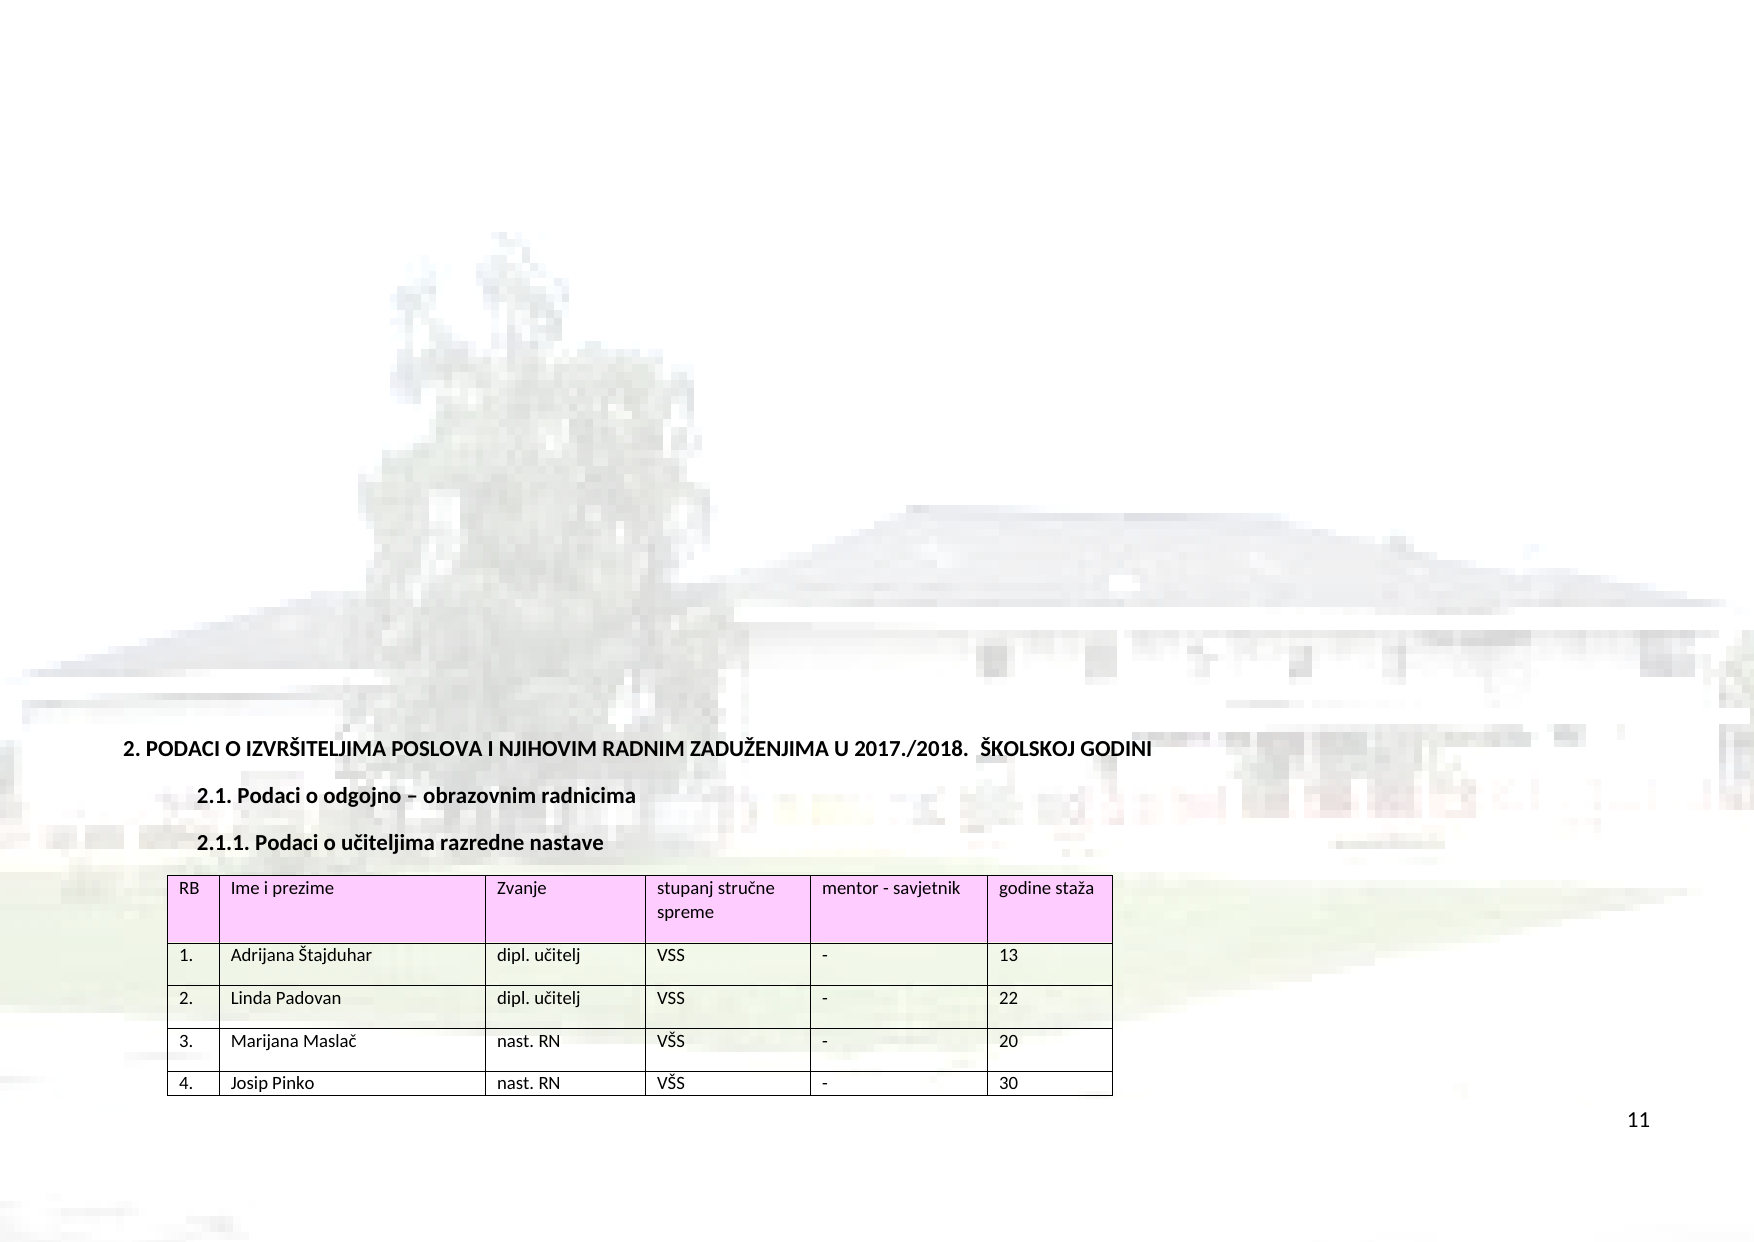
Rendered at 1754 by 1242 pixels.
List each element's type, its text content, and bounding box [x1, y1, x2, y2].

table_cell Marijana Maslač [220, 1029, 485, 1071]
table_cell 22 [988, 986, 1112, 1028]
table_header Zvanje [486, 876, 645, 942]
table_cell 20 [988, 1029, 1112, 1071]
table_cell 30 [988, 1072, 1112, 1094]
text 2.1. Podaci o odgojno – obrazovnim radnicima [123, 781, 1650, 809]
table_cell - [811, 1072, 987, 1094]
table_cell Josip Pinko [220, 1072, 485, 1094]
table_header mentor - savjetnik [811, 876, 987, 942]
table_cell - [811, 986, 987, 1028]
table_cell VSS [646, 986, 810, 1028]
table_cell - [811, 944, 987, 985]
table_cell VŠS [646, 1072, 810, 1094]
table_cell - [811, 1029, 987, 1071]
table_cell 1. [168, 944, 219, 985]
table_cell Linda Padovan [220, 986, 485, 1028]
table_cell VSS [646, 944, 810, 985]
table_cell dipl. učitelj [486, 986, 645, 1028]
table_cell 4. [168, 1072, 219, 1094]
table_header RB [168, 876, 219, 942]
table_cell 2. [168, 986, 219, 1028]
table_cell 3. [168, 1029, 219, 1071]
table_cell nast. RN [486, 1029, 645, 1071]
table_cell Adrijana Štajduhar [220, 944, 485, 985]
table_cell 13 [988, 944, 1112, 985]
text 2. PODACI O IZVRŠITELJIMA POSLOVA I NJIHOVIM RADNIM ZADUŽENJIMA U 2017./2018. ŠKOLSKOJ GODINI [123, 734, 1650, 762]
table_header stupanj stručne spreme [646, 876, 810, 942]
table_cell VŠS [646, 1029, 810, 1071]
table_header Ime i prezime [220, 876, 485, 942]
text 2.1.1. Podaci o učiteljima razredne nastave [123, 828, 1650, 856]
table_header godine staža [988, 876, 1112, 942]
table_cell dipl. učitelj [486, 944, 645, 985]
table_cell nast. RN [486, 1072, 645, 1094]
